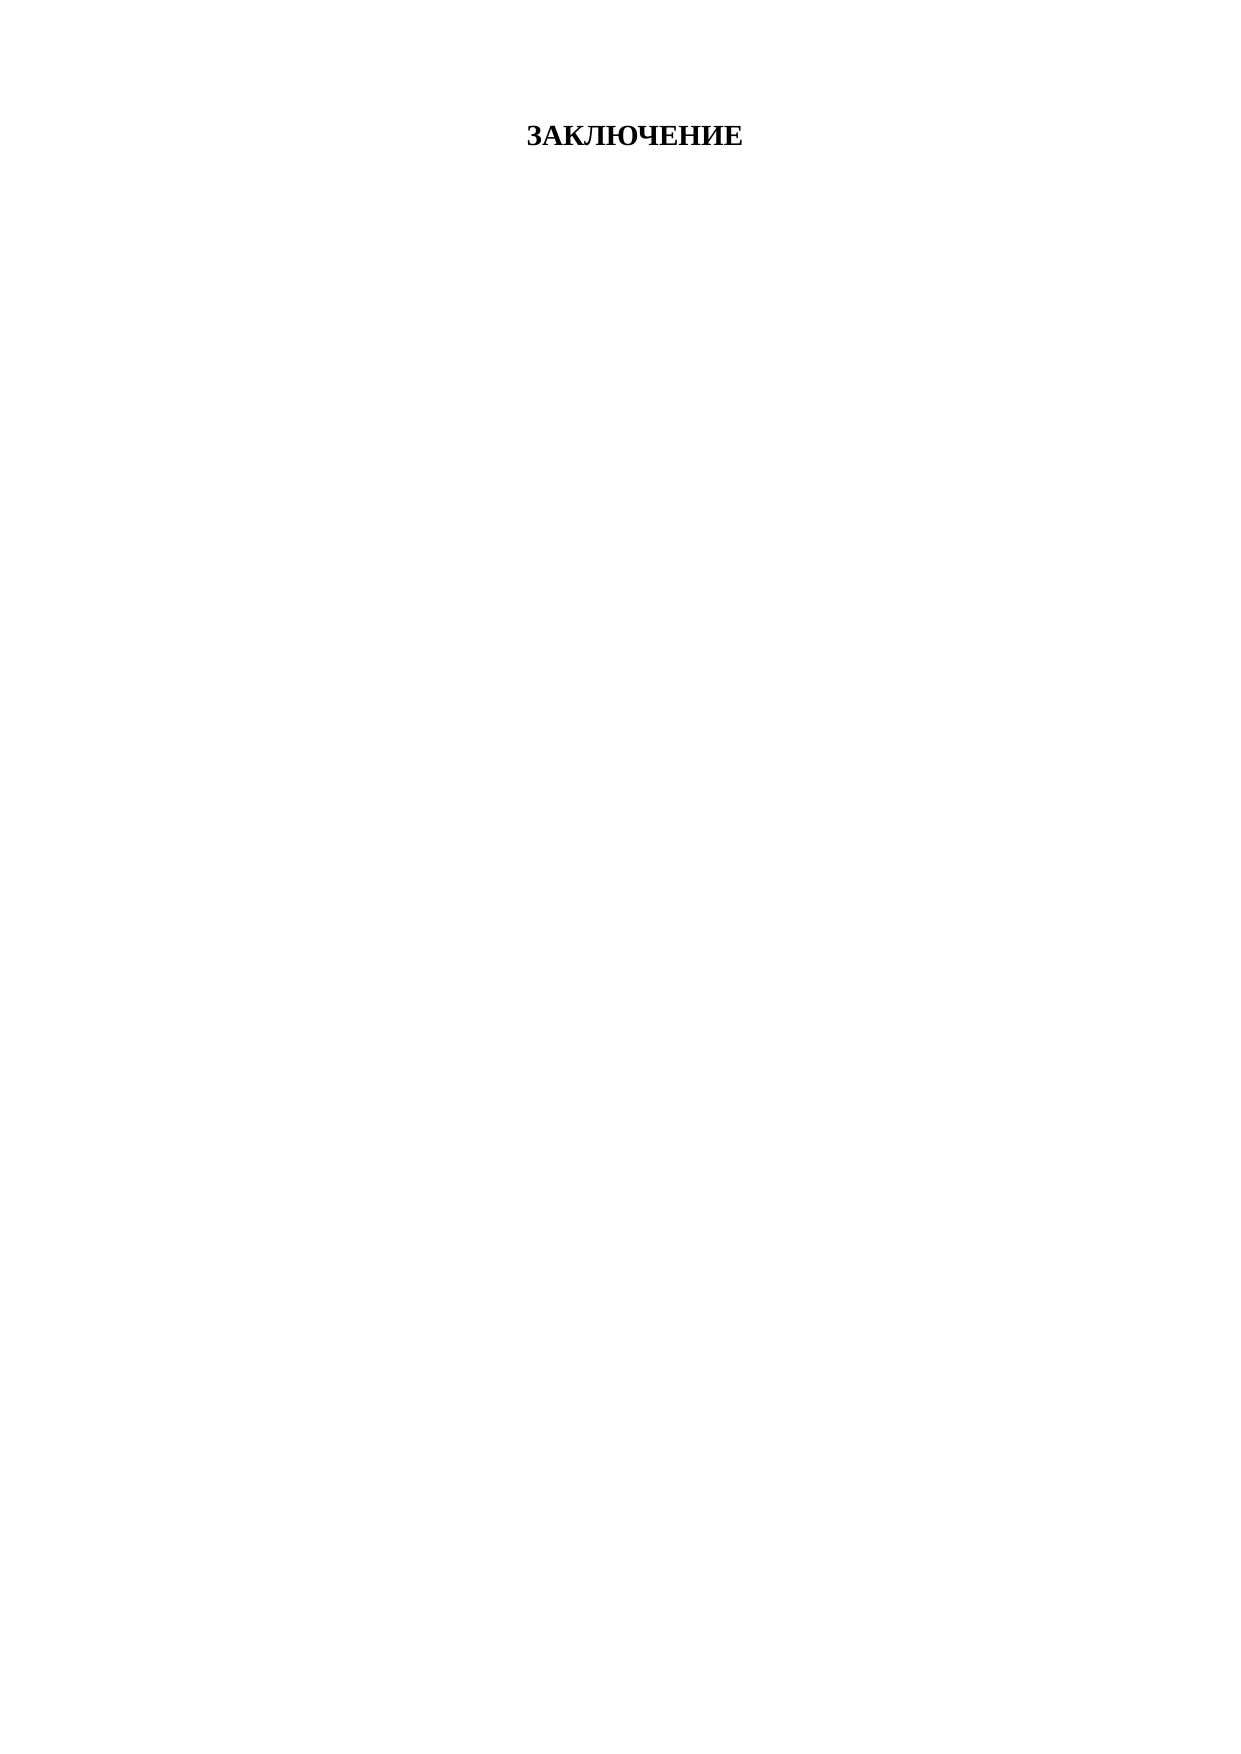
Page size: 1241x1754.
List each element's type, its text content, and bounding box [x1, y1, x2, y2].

subtitle ЗАКЛЮЧЕНИЕ [118, 118, 1152, 152]
